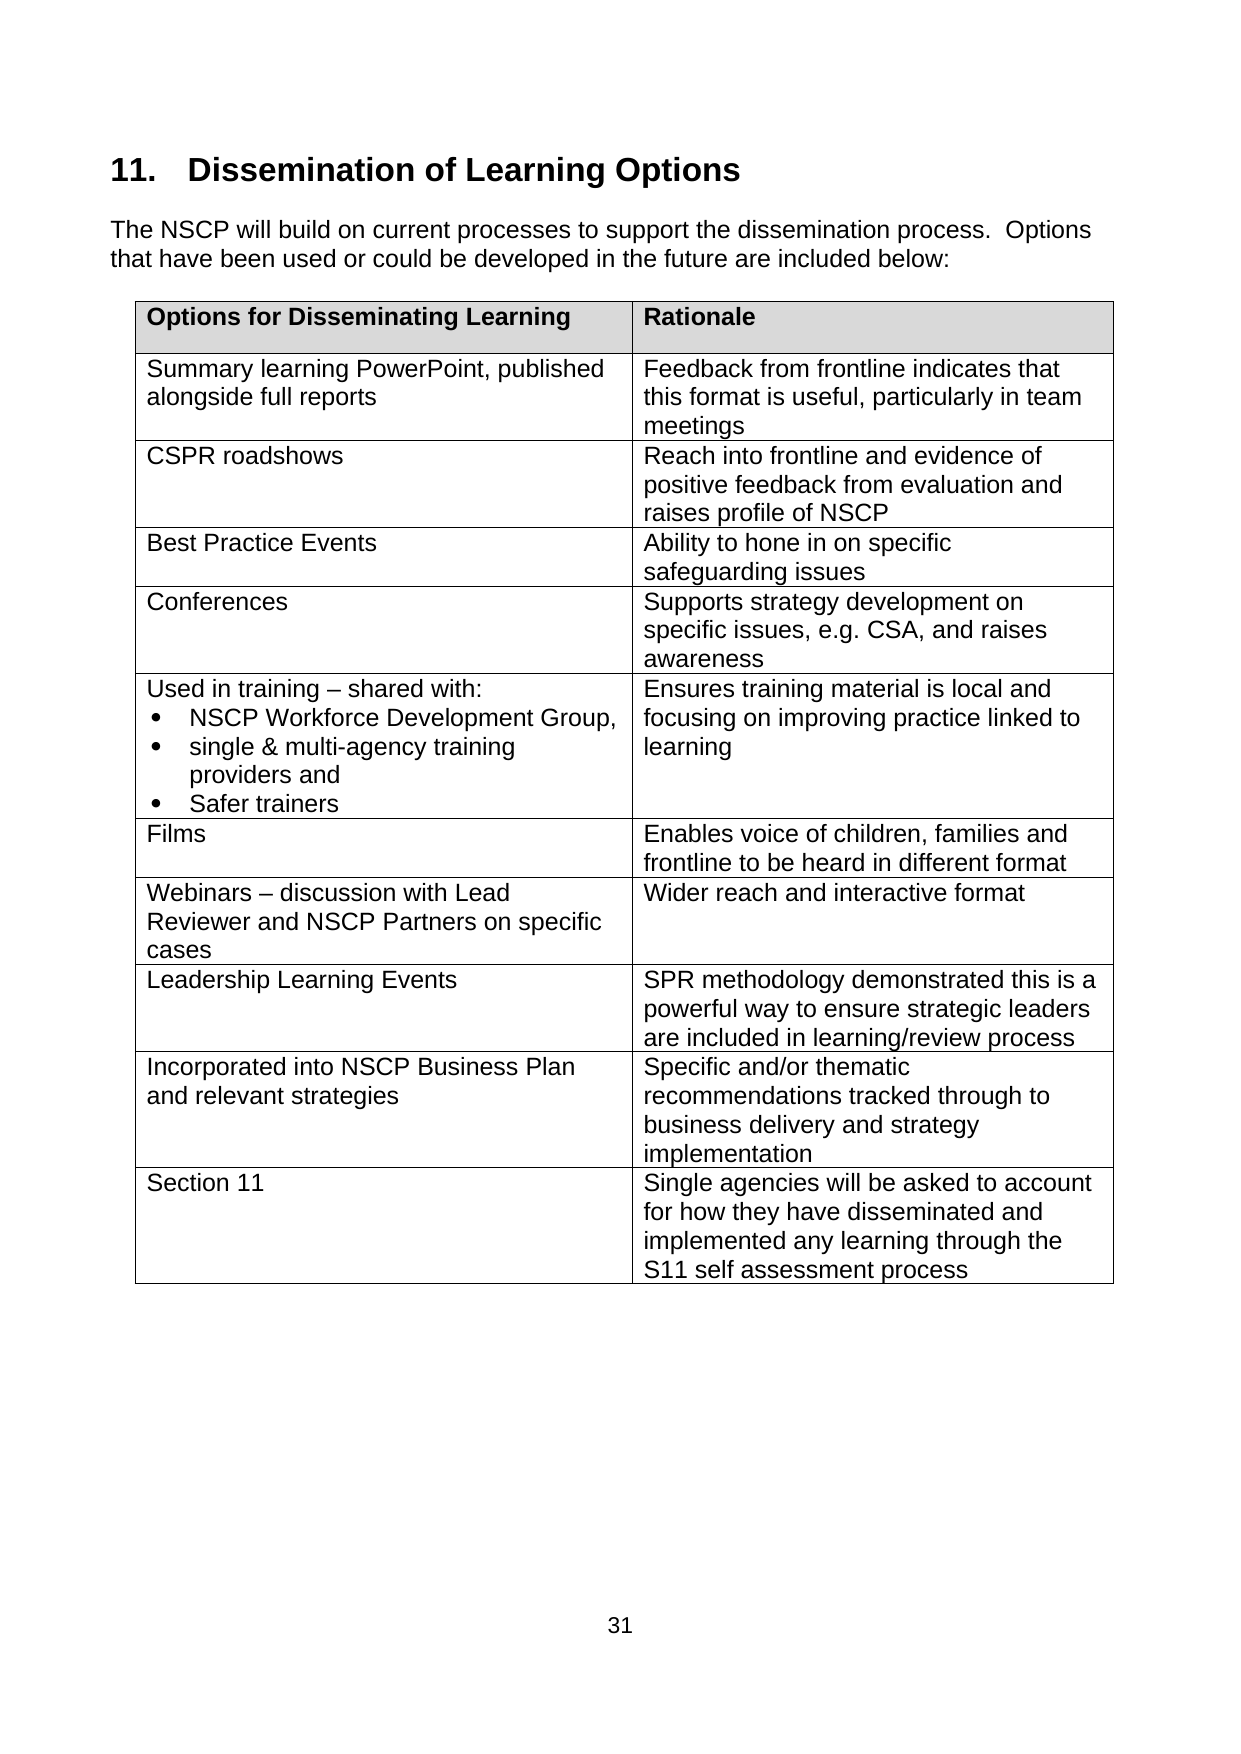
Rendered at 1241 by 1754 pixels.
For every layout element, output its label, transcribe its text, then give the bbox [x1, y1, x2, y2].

list Dissemination of Learning Options [110, 150, 1137, 188]
table_cell CSPR roadshows [136, 441, 632, 527]
table_cell Leadership Learning Events [136, 965, 632, 1051]
table_cell Films [136, 819, 632, 877]
table_cell Enables voice of children, families and frontline to be heard in different format [633, 819, 1113, 877]
table_cell Feedback from frontline indicates that this format is useful, particularly in team meetings [633, 354, 1113, 440]
table_cell Specific and/or thematic recommendations tracked through to business delivery and strategy implementation [633, 1052, 1113, 1167]
table_cell Incorporated into NSCP Business Plan and relevant strategies [136, 1052, 632, 1167]
table_cell Single agencies will be asked to account for how they have disseminated and implemented any learning through the S11 self assessment process [633, 1168, 1113, 1283]
table_cell Section 11 [136, 1168, 632, 1283]
table_cell Summary learning PowerPoint, published alongside full reports [136, 354, 632, 440]
table_cell Conferences [136, 587, 632, 673]
text The NSCP will build on current processes to support the dissemination process. Options that have been used or could be developed in the future are included below: [110, 215, 1137, 272]
table_cell Best Practice Events [136, 528, 632, 586]
table_header Rationale [633, 302, 1113, 353]
table_cell Used in training – shared with: NSCP Workforce Development Group, single & multi-agency training providers and Safer trainers [136, 674, 632, 818]
table_cell Reach into frontline and evidence of positive feedback from evaluation and raises profile of NSCP [633, 441, 1113, 527]
table_cell Supports strategy development on specific issues, e.g. CSA, and raises awareness [633, 587, 1113, 673]
table_cell SPR methodology demonstrated this is a powerful way to ensure strategic leaders are included in learning/review process [633, 965, 1113, 1051]
table_cell Wider reach and interactive format [633, 878, 1113, 964]
table_cell Webinars – discussion with Lead Reviewer and NSCP Partners on specific cases [136, 878, 632, 964]
table_cell Ability to hone in on specific safeguarding issues [633, 528, 1113, 586]
table_header Options for Disseminating Learning [136, 302, 632, 353]
table_cell Ensures training material is local and focusing on improving practice linked to learning [633, 674, 1113, 818]
